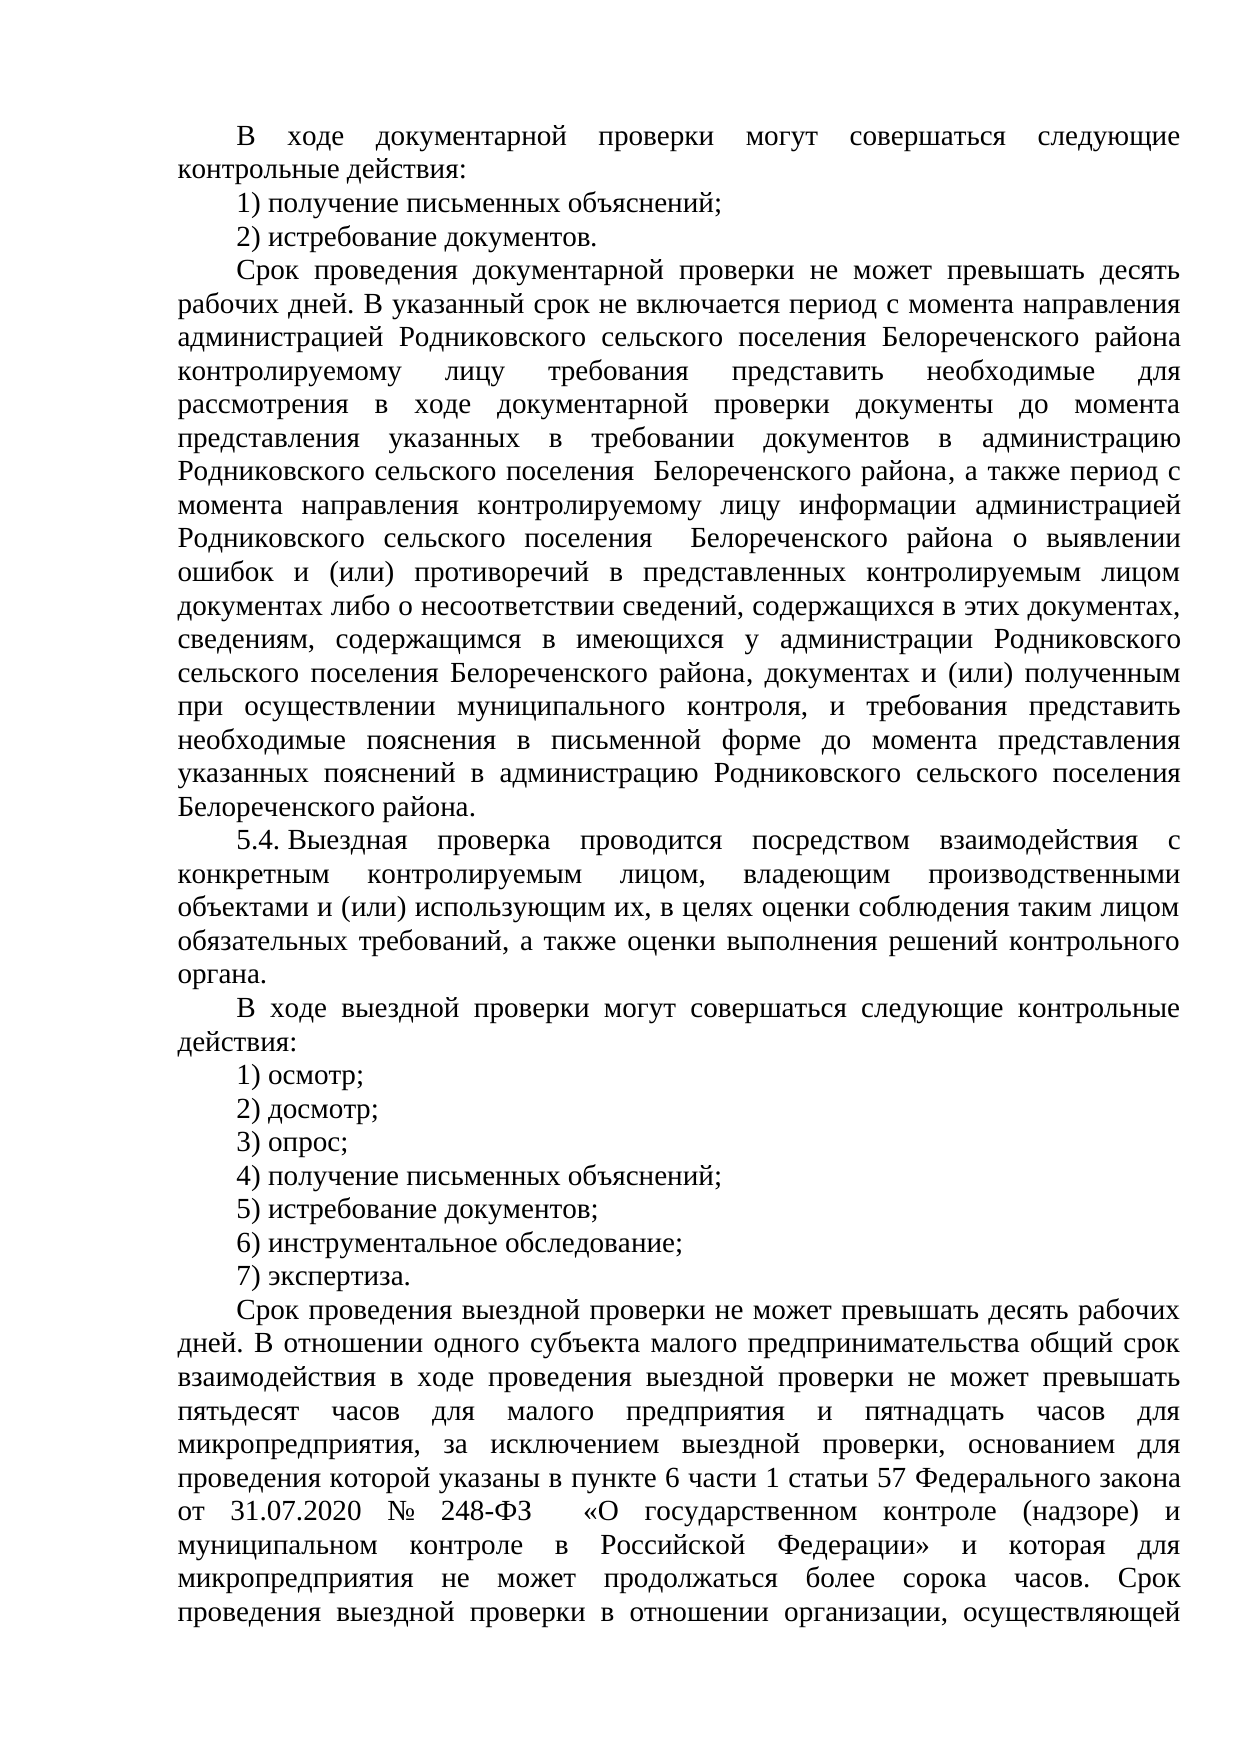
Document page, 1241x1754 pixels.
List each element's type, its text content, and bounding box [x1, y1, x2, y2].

list истребование документов. [177, 219, 1181, 252]
list Выездная проверка проводится посредством взаимодействия с конкретным контролируемым лицом, владеющим производственными объектами и (или) использующим их, в целях оценки соблюдения таким лицом обязательных требований, а также оценки выполнения решений контрольного органа. [177, 822, 1181, 990]
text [177, 1292, 1181, 1627]
list экспертиза. [177, 1258, 1181, 1292]
list получение письменных объяснений; [177, 185, 1181, 219]
text В ходе документарной проверки могут совершаться следующие контрольные действия: [177, 118, 1181, 185]
text В ходе выездной проверки могут совершаться следующие контрольные действия: [177, 990, 1181, 1057]
list осмотр; [177, 1057, 1181, 1091]
list получение письменных объяснений; [177, 1158, 1181, 1191]
text Срок проведения документарной проверки не может превышать десять рабочих дней. В указанный срок не включается период с момента направления администрацией Родниковского сельского поселения Белореченского района контролируемому лицу требования представить необходимые для рассмотрения в ходе документарной проверки документы до момента представления указанных в требовании документов в администрацию Родниковского сельского поселения Белореченского района, а также период с момента направления контролируемому лицу информации администрацией Родниковского сельского поселения Белореченского района о выявлении ошибок и (или) противоречий в представленных контролируемым лицом документах либо о несоответствии сведений, содержащихся в этих документах, сведениям, содержащимся в имеющихся у администрации Родниковского сельского поселения Белореченского района, документах и (или) полученным при осуществлении муниципального контроля, и требования представить необходимые пояснения в письменной форме до момента представления указанных пояснений в администрацию Родниковского сельского поселения Белореченского района. [177, 252, 1181, 822]
list истребование документов; [177, 1191, 1181, 1225]
list инструментальное обследование; [177, 1225, 1181, 1258]
list досмотр; [177, 1091, 1181, 1124]
list опрос; [177, 1124, 1181, 1158]
